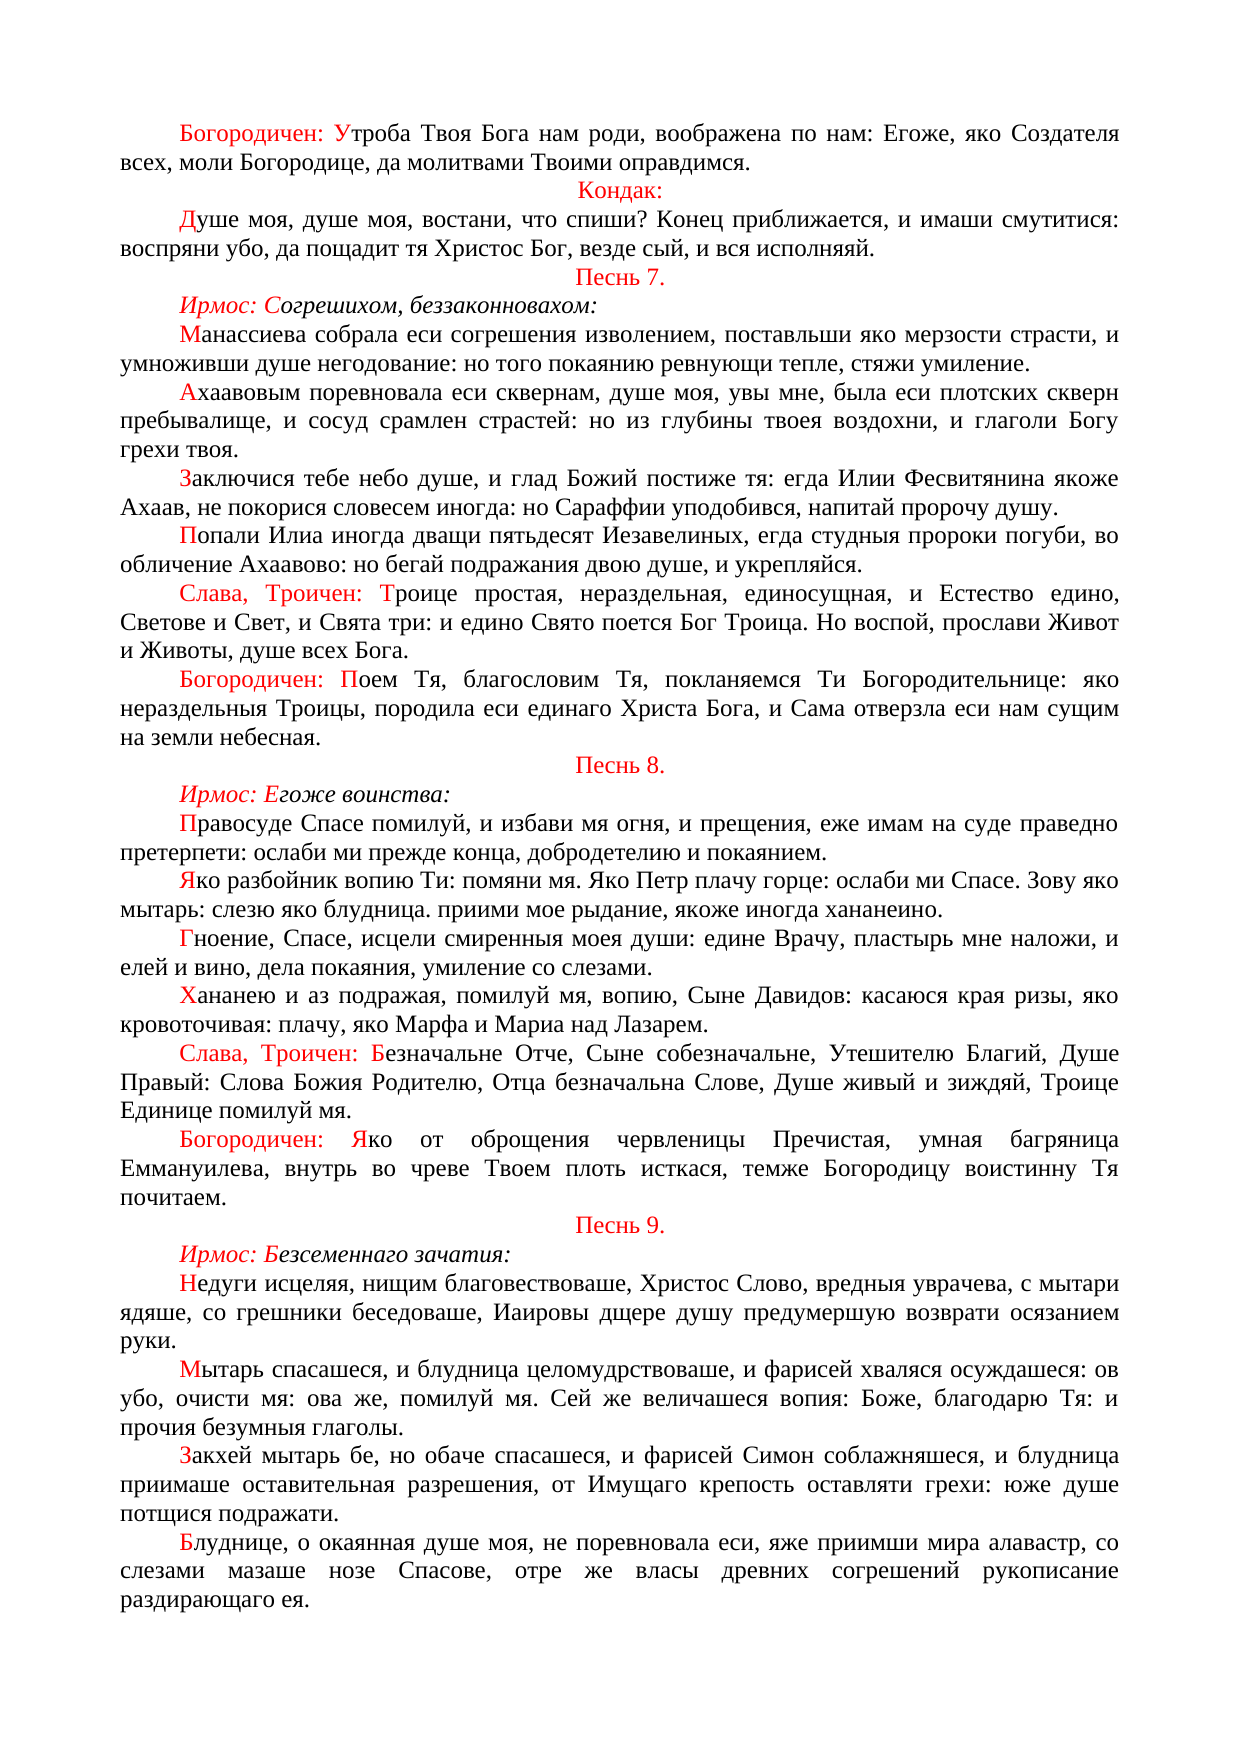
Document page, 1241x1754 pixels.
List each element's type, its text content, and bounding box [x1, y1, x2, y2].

text Ирмос: Согрешихом, беззаконновахом: [120, 291, 1120, 319]
text Ирмос: Егоже воинства: [120, 779, 1120, 808]
text Манассиева собрала еси согрешения изволением, поставльши яко мерзости страсти, и умноживши душе негодование: но того покаянию ревнующи тепле, стяжи умиление. [120, 319, 1120, 377]
text Песнь 7. [120, 262, 1120, 291]
text Яко разбойник вопию Ти: помяни мя. Яко Петр плачу горце: ослаби ми Спасе. Зову яко мытарь: слезю яко блудница. приими мое рыдание, якоже иногда хананеино. [120, 866, 1120, 923]
text Недуги исцеляя, нищим благовествоваше, Христос Слово, вредныя уврачева, с мытари ядяше, со грешники беседоваше, Иаировы дщере душу предумершую возврати осязанием руки. [120, 1268, 1120, 1354]
text Заключися тебе небо душе, и глад Божий постиже тя: егда Илии Фесвитянина якоже Ахаав, не покорися словесем иногда: но Сараффии уподобився, напитай пророчу душу. [120, 463, 1120, 521]
text Закхей мытарь бе, но обаче спасашеся, и фарисей Симон соблажняшеся, и блудница приимаше оставительная разрешения, от Имущаго крепость оставляти грехи: юже душе потщися подражати. [120, 1441, 1120, 1527]
text Ирмос: Безсеменнаго зачатия: [120, 1239, 1120, 1268]
text Мытарь спасашеся, и блудница целомудрствоваше, и фарисей хваляся осуждашеся: ов убо, очисти мя: ова же, помилуй мя. Сей же величашеся вопия: Боже, благодарю Тя: и прочия безумныя глаголы. [120, 1354, 1120, 1441]
text Блуднице, о окаянная душе моя, не поревновала еси, яже приимши мира алавастр, со слезами мазаше нозе Спасове, отре же власы древних согрешений рукописание раздирающаго ея. [120, 1527, 1120, 1613]
text Богородичен: Утроба Твоя Бога нам роди, воображена по нам: Егоже, яко Создателя всех, моли Богородице, да молитвами Твоими оправдимся. [120, 118, 1120, 176]
text Слава, Троичен: Безначальне Отче, Сыне собезначальне, Утешителю Благий, Душе Правый: Слова Божия Родителю, Отца безначальна Слове, Душе живый и зиждяй, Троице Единице помилуй мя. [120, 1038, 1120, 1124]
text Кондак: [120, 176, 1120, 204]
text Богородичен: Яко от оброщения червленицы Пречистая, умная багряница Еммануилева, внутрь во чреве Твоем плоть исткася, темже Богородицу воистинну Тя почитаем. [120, 1124, 1120, 1211]
text Попали Илиа иногда дващи пятьдесят Иезавелиных, егда студныя пророки погуби, во обличение Ахаавово: но бегай подражания двою душе, и укрепляйся. [120, 521, 1120, 578]
text Гноение, Спасе, исцели смиренныя моея души: едине Врачу, пластырь мне наложи, и елей и вино, дела покаяния, умиление со слезами. [120, 923, 1120, 981]
text Богородичен: Поем Тя, благословим Тя, покланяемся Ти Богородительнице: яко нераздельныя Троицы, породила еси единаго Христа Бога, и Сама отверзла еси нам сущим на земли небесная. [120, 664, 1120, 751]
text Ахаавовым поревновала еси сквернам, душе моя, увы мне, была еси плотских скверн пребывалище, и сосуд срамлен страстей: но из глубины твоея воздохни, и глаголи Богу грехи твоя. [120, 377, 1120, 463]
text Хананею и аз подражая, помилуй мя, вопию, Сыне Давидов: касаюся края ризы, яко кровоточивая: плачу, яко Марфа и Мариа над Лазарем. [120, 981, 1120, 1038]
text Душе моя, душе моя, востани, что спиши? Конец приближается, и имаши смутитися: воспряни убо, да пощадит тя Христос Бог, везде сый, и вся исполняяй. [120, 204, 1120, 262]
text Правосуде Спасе помилуй, и избави мя огня, и прещения, еже имам на суде праведно претерпети: ослаби ми прежде конца, добродетелию и покаянием. [120, 808, 1120, 866]
text Слава, Троичен: Троице простая, нераздельная, единосущная, и Естество едино, Светове и Свет, и Свята три: и едино Свято поется Бог Троица. Но воспой, прослави Живот и Животы, душе всех Бога. [120, 578, 1120, 664]
text Песнь 9. [120, 1211, 1120, 1239]
text Песнь 8. [120, 751, 1120, 779]
